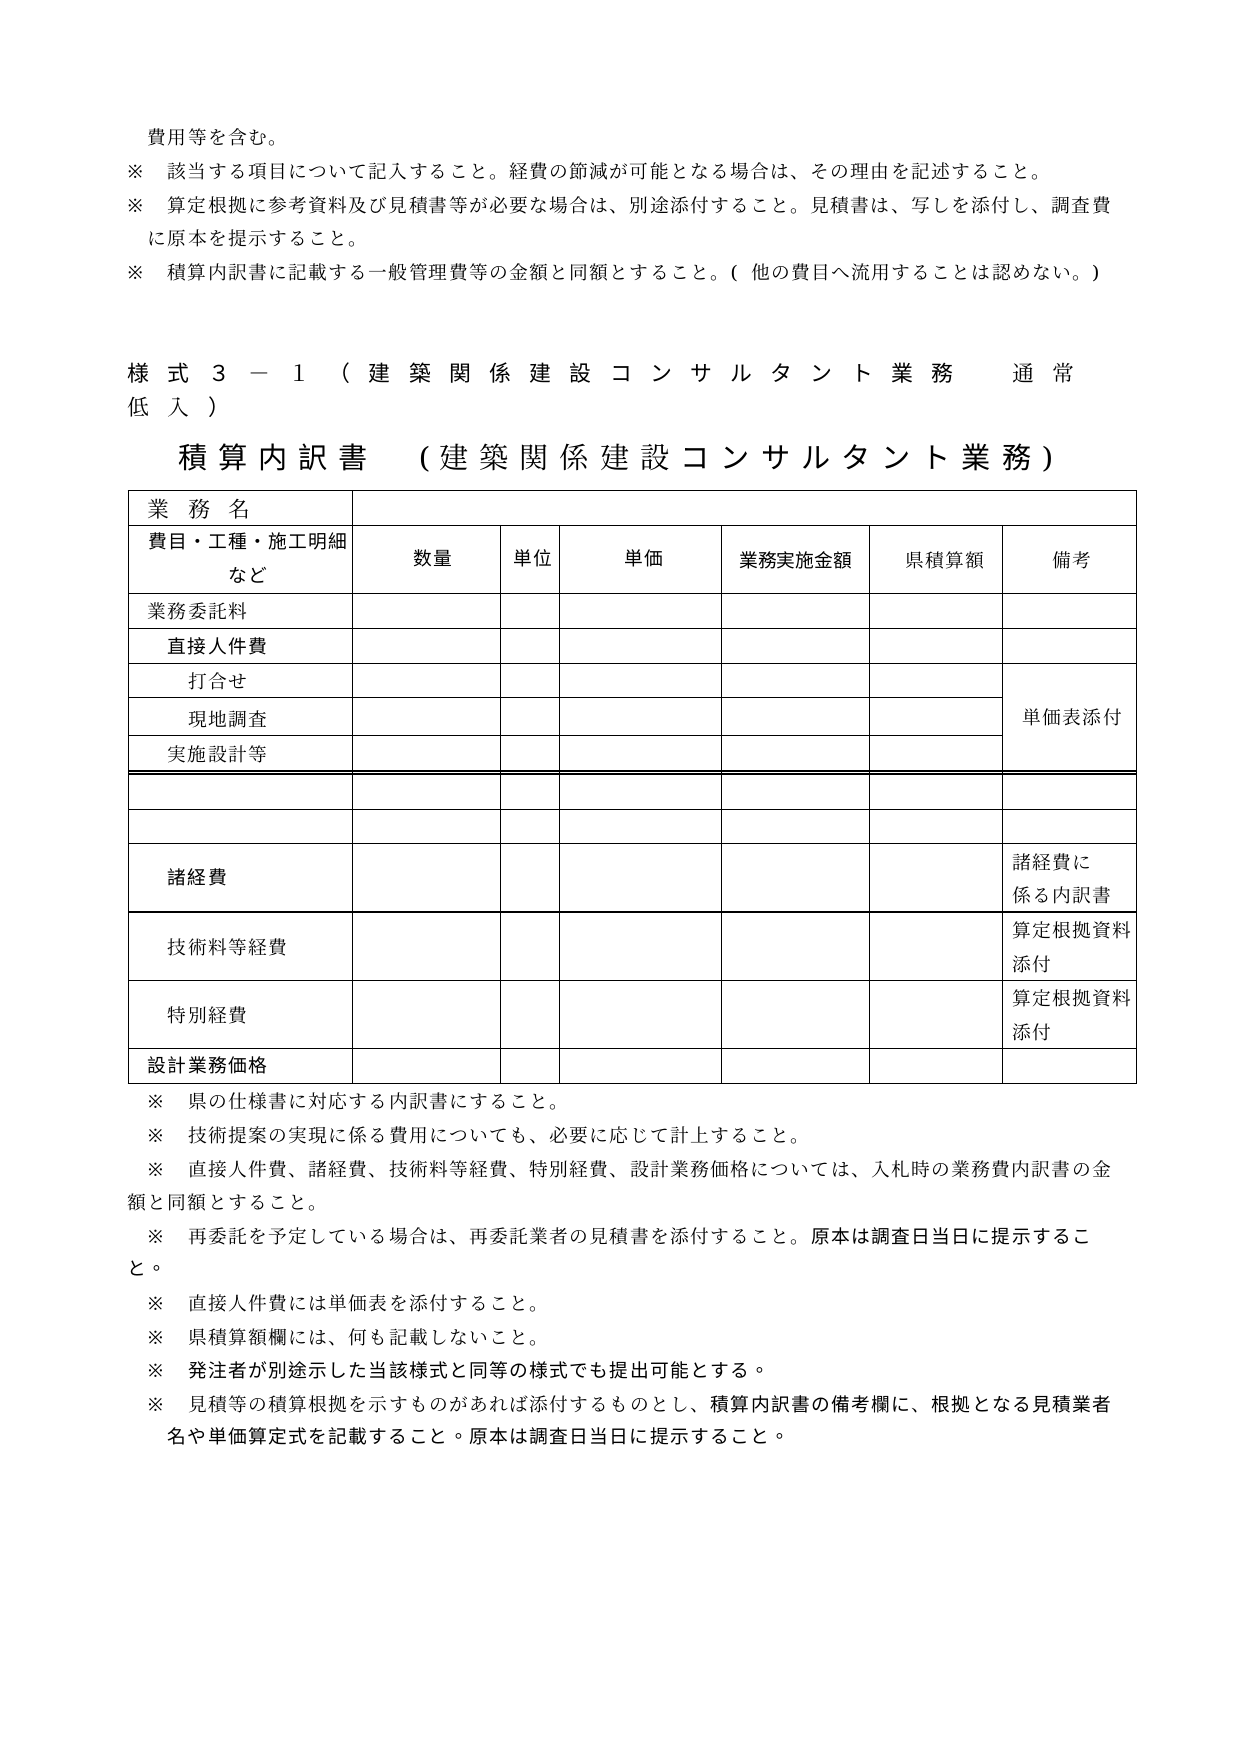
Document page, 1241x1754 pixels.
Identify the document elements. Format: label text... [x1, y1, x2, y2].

text ※ 直接人件費には単価表を添付すること。 [127, 1286, 1113, 1319]
table_cell [1003, 775, 1136, 808]
table_cell [1003, 629, 1136, 662]
table_cell [560, 844, 721, 911]
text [127, 120, 1113, 153]
table_cell [870, 664, 1002, 697]
table_cell [870, 629, 1002, 662]
text ※ 見積等の積算根拠を示すものがあれば添付するものとし、積算内訳書の備考欄に、根拠となる見積業者名や単価算定式を記載すること。原本は調査日当日に提示すること。 [147, 1387, 1113, 1454]
table_cell [353, 981, 500, 1048]
table_cell [722, 664, 869, 697]
table_cell 備考 [1003, 526, 1136, 593]
table_cell 業務委託料 [129, 594, 352, 628]
table_cell 諸経費 [129, 844, 352, 911]
table_cell 算定根拠資料添付 [1003, 913, 1136, 980]
table_cell [353, 913, 500, 980]
table_cell [129, 810, 352, 843]
table_cell 直接人件費 [129, 629, 352, 662]
table_cell 業務実施金額 [722, 526, 869, 593]
table_cell [560, 736, 721, 770]
table_cell [870, 736, 1002, 770]
table_cell [722, 844, 869, 911]
table_cell [501, 775, 559, 808]
table_cell [722, 698, 869, 735]
text 積算内訳書 (建築関係建設コンサルタント業務) [127, 423, 1113, 490]
text ※ 県積算額欄には、何も記載しないこと。 [148, 1319, 1113, 1353]
text ※ 該当する項目について記入すること。経費の節減が可能となる場合は、その理由を記述すること。 [127, 153, 1113, 187]
table_cell [353, 775, 500, 808]
table_cell [501, 1049, 559, 1083]
table_cell 特別経費 [129, 981, 352, 1048]
table_cell [501, 736, 559, 770]
table_cell [501, 629, 559, 662]
table_cell [870, 913, 1002, 980]
text ※ 算定根拠に参考資料及び見積書等が必要な場合は、別途添付すること。見積書は、写しを添付し、調査費に原本を提示すること。 [127, 187, 1113, 254]
table_cell [1003, 810, 1136, 843]
text ※ 技術提案の実現に係る費用についても、必要に応じて計上すること。 [127, 1117, 1113, 1151]
table_cell [870, 981, 1002, 1048]
text ※ 積算内訳書に記載する一般管理費等の金額と同額とすること。(他の費目へ流用することは認めない。) [127, 254, 1113, 288]
table_cell [722, 629, 869, 662]
table_cell [501, 810, 559, 843]
table_cell 技術料等経費 [129, 913, 352, 980]
table_cell [870, 698, 1002, 735]
table_cell 単価 [560, 526, 721, 593]
text ※ 直接人件費、諸経費、技術料等経費、特別経費、設計業務価格については、入札時の業務費内訳書の金額と同額とすること。 [127, 1151, 1113, 1218]
table_cell [560, 629, 721, 662]
table_cell [353, 736, 500, 770]
text ※ 県の仕様書に対応する内訳書にすること。 [127, 1084, 1113, 1117]
table_cell [722, 775, 869, 808]
table_cell [722, 913, 869, 980]
table_cell [560, 664, 721, 697]
table_cell [560, 913, 721, 980]
table_cell [353, 629, 500, 662]
table_cell [560, 1049, 721, 1083]
text ※ 発注者が別途示した当該様式と同等の様式でも提出可能とする。 [148, 1353, 1113, 1387]
table_header 業務名 [129, 491, 352, 525]
table_cell 現地調査 [129, 698, 352, 735]
text ※ 再委託を予定している場合は、再委託業者の見積書を添付すること。原本は調査日当日に提示すること。 [127, 1218, 1113, 1286]
table_cell [1003, 1049, 1136, 1083]
table_cell [353, 810, 500, 843]
table_cell [353, 594, 500, 628]
table_cell [1003, 594, 1136, 628]
table_cell [501, 913, 559, 980]
table_cell [353, 844, 500, 911]
table_cell [501, 664, 559, 697]
table_cell 設計業務価格 [129, 1049, 352, 1083]
table_cell 実施設計等 [129, 736, 352, 770]
table_cell [501, 844, 559, 911]
table_cell 打合せ [129, 664, 352, 697]
table_cell [560, 698, 721, 735]
table_cell [870, 775, 1002, 808]
table_cell 費目・工種・施工明細など [129, 526, 352, 593]
table_cell 単位 [501, 526, 559, 593]
table_cell 県積算額 [870, 526, 1002, 593]
table_cell 数量 [353, 526, 500, 593]
table_cell [722, 981, 869, 1048]
table_cell [353, 698, 500, 735]
table_cell [722, 736, 869, 770]
table_cell [353, 1049, 500, 1083]
table_cell [870, 1049, 1002, 1083]
table_cell [501, 594, 559, 628]
table_cell [353, 664, 500, 697]
table_cell [722, 594, 869, 628]
table_cell [560, 775, 721, 808]
table_cell 諸経費に 係る内訳書 [1003, 844, 1136, 911]
text 様式３－１（建築関係建設コンサルタント業務 通常低入） [127, 355, 1113, 423]
table_cell [722, 1049, 869, 1083]
table_cell 算定根拠資料添付 [1003, 981, 1136, 1048]
table_cell [870, 594, 1002, 628]
table_cell [870, 844, 1002, 911]
table_cell [129, 775, 352, 808]
table_cell [501, 698, 559, 735]
table_cell [560, 981, 721, 1048]
table_cell [870, 810, 1002, 843]
table_header [353, 491, 1136, 525]
table_cell 単価表添付 [1003, 664, 1136, 770]
table_cell [722, 810, 869, 843]
table_cell [560, 810, 721, 843]
table_cell [560, 594, 721, 628]
table_cell [501, 981, 559, 1048]
